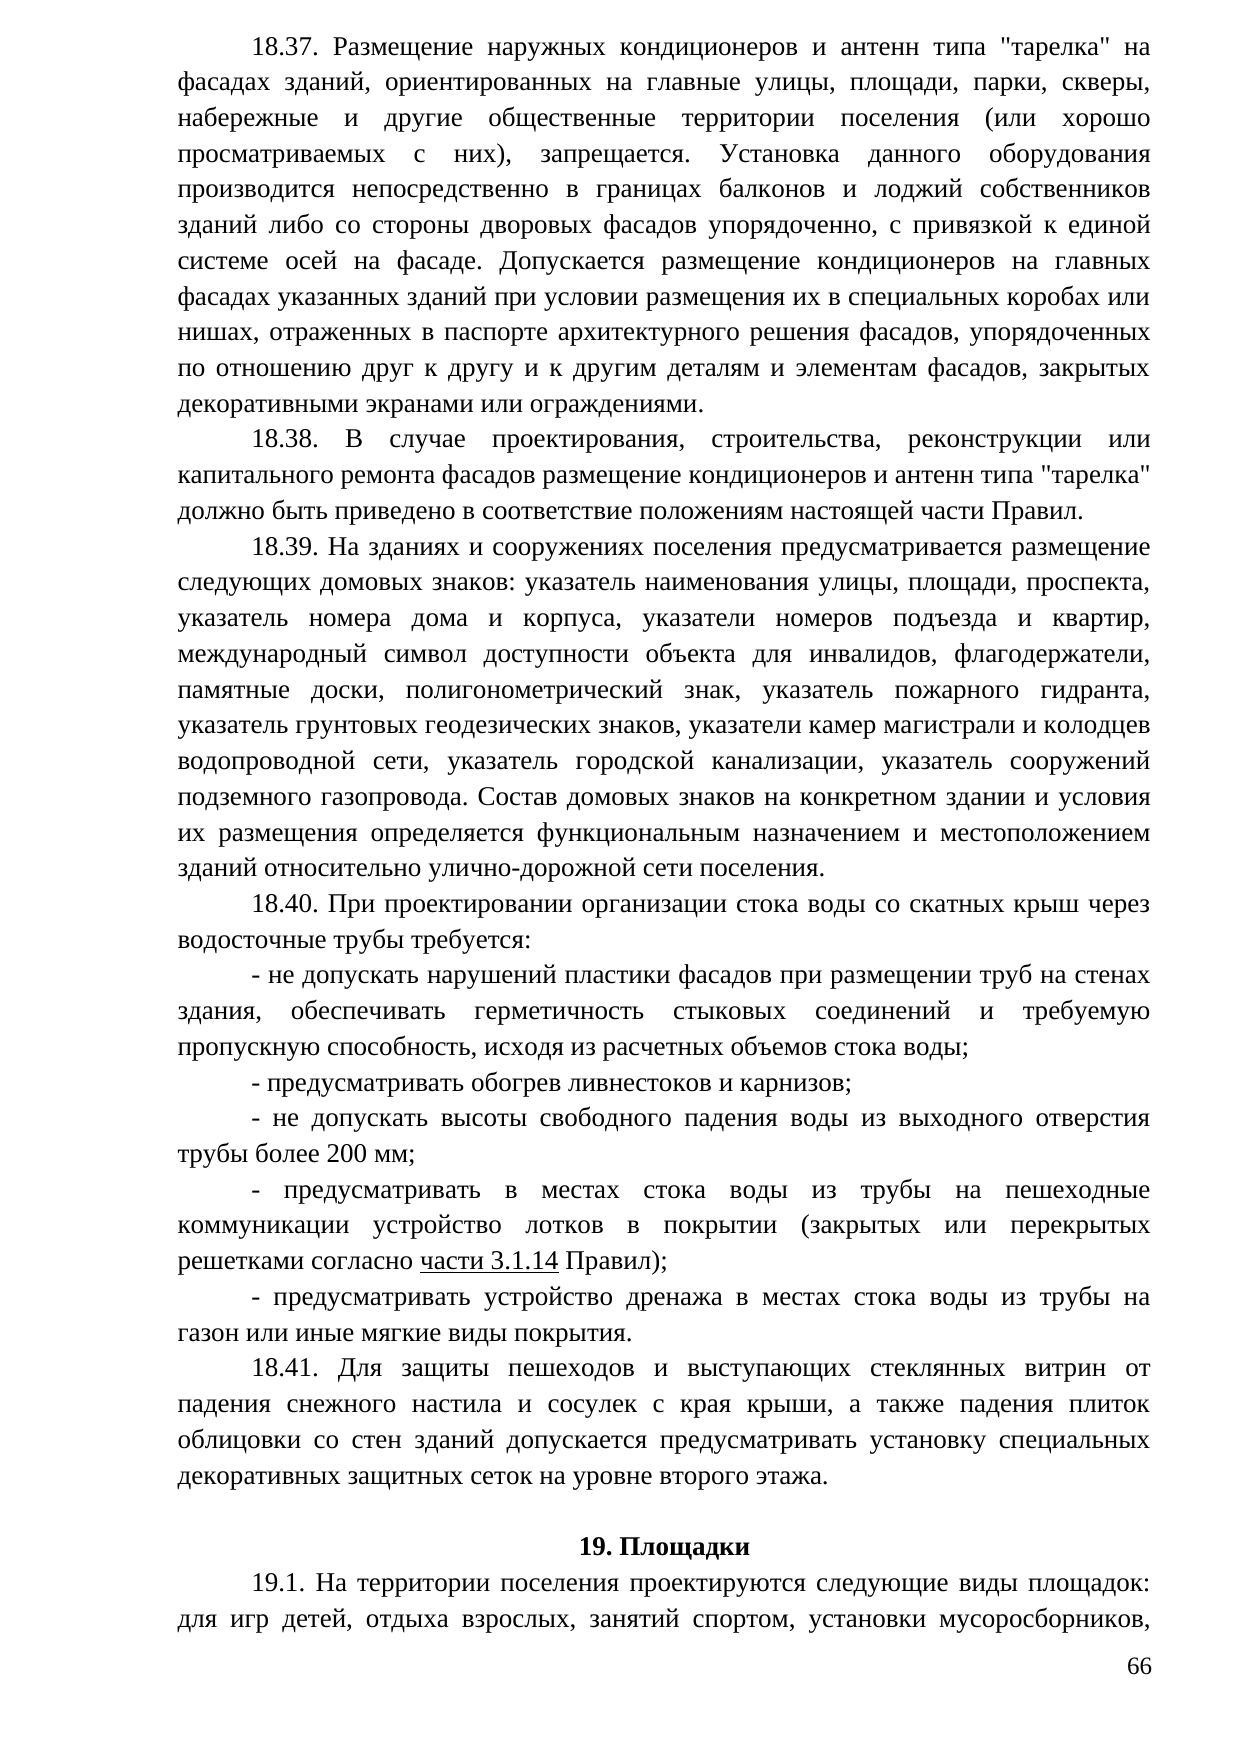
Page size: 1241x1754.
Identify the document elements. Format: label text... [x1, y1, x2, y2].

text 19. Площадки [177, 1530, 1152, 1561]
text - предусматривать устройство дренажа в местах стока воды из трубы на газон или иные мягкие виды покрытия. [177, 1280, 1152, 1347]
text 18.40. При проектировании организации стока воды со скатных крыш через водосточные трубы требуется: [177, 887, 1152, 954]
text 18.38. В случае проектирования, строительства, реконструкции или капитального ремонта фасадов размещение кондиционеров и антенн типа "тарелка" должно быть приведено в соответствие положениям настоящей части Правил. [177, 423, 1152, 525]
text - предусматривать в местах стока воды из трубы на пешеходные коммуникации устройство лотков в покрытии (закрытых или перекрытых решетками согласно части 3.1.14 Правил); [177, 1173, 1152, 1276]
text - предусматривать обогрев ливнестоков и карнизов; [177, 1066, 1152, 1097]
text 18.41. Для защиты пешеходов и выступающих стеклянных витрин от падения снежного настила и сосулек с края крыши, а также падения плиток облицовки со стен зданий допускается предусматривать установку специальных декоративных защитных сеток на уровне второго этажа. [177, 1352, 1152, 1490]
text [177, 1566, 1152, 1633]
text 18.39. На зданиях и сооружениях поселения предусматривается размещение следующих домовых знаков: указатель наименования улицы, площади, проспекта, указатель номера дома и корпуса, указатели номеров подъезда и квартир, международный символ доступности объекта для инвалидов, флагодержатели, памятные доски, полигонометрический знак, указатель пожарного гидранта, указатель грунтовых геодезических знаков, указатели камер магистрали и колодцев водопроводной сети, указатель городской канализации, указатель сооружений подземного газопровода. Состав домовых знаков на конкретном здании и условия их размещения определяется функциональным назначением и местоположением зданий относительно улично-дорожной сети поселения. [177, 530, 1152, 882]
text - не допускать высоты свободного падения воды из выходного отверстия трубы более ; [177, 1101, 1152, 1168]
text - не допускать нарушений пластики фасадов при размещении труб на стенах здания, обеспечивать герметичность стыковых соединений и требуемую пропускную способность, исходя из расчетных объемов стока воды; [177, 958, 1152, 1061]
text 18.37. Размещение наружных кондиционеров и антенн типа "тарелка" на фасадах зданий, ориентированных на главные улицы, площади, парки, скверы, набережные и другие общественные территории поселения (или хорошо просматриваемых с них), запрещается. Установка данного оборудования производится непосредственно в границах балконов и лоджий собственников зданий либо со стороны дворовых фасадов упорядоченно, с привязкой к единой системе осей на фасаде. Допускается размещение кондиционеров на главных фасадах указанных зданий при условии размещения их в специальных коробах или нишах, отраженных в паспорте архитектурного решения фасадов, упорядоченных по отношению друг к другу и к другим деталям и элементам фасадов, закрытых декоративными экранами или ограждениями. [177, 29, 1152, 418]
